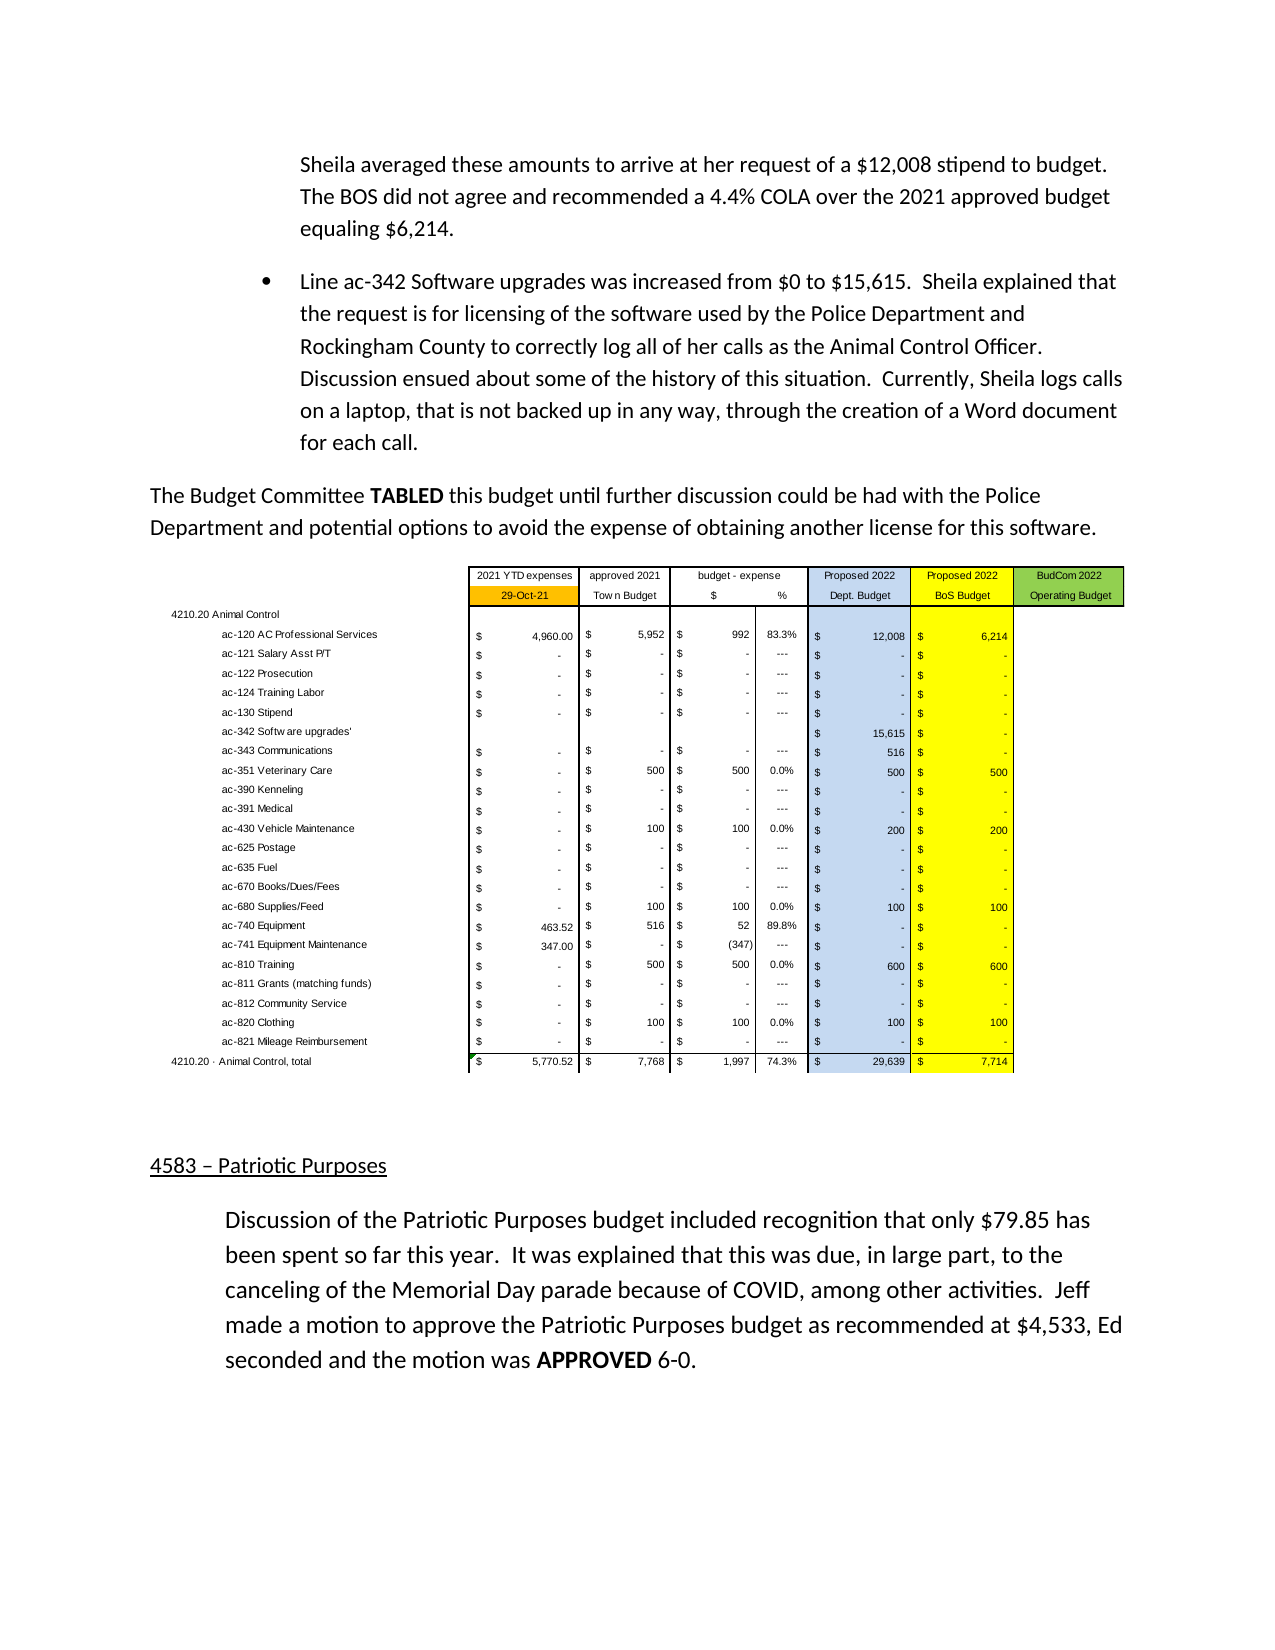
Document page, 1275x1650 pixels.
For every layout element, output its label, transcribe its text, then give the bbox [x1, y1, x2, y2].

text The Budget Committee TABLED this budget until further discussion could be had with the Police Department and potential options to avoid the expense of obtaining another license for this software. [150, 481, 1125, 542]
list Line ac-342 Software upgrades was increased from $0 to $15,615. Sheila explained that the request is for licensing of the software used by the Police Department and Rockingham County to correctly log all of her calls as the Animal Control Officer. Discussion ensued about some of the history of this situation. Currently, Sheila logs calls on a laptop, that is not backed up in any way, through the creation of a Word document for each call. [262, 267, 1125, 456]
text Sheila averaged these amounts to arrive at her request of a $12,008 stipend to budget. The BOS did not agree and recommended a 4.4% COLA over the 2021 approved budget equaling $6,214. [300, 150, 1125, 242]
text Discussion of the Patriotic Purposes budget included recognition that only $79.85 has been spent so far this year. It was explained that this was due, in large part, to the canceling of the Memorial Day parade because of COVID, among other activities. Jeff made a motion to approve the Patriotic Purposes budget as recommended at $4,533, Ed seconded and the motion was APPROVED 6-0. [225, 1204, 1125, 1374]
text 4583 – Patriotic Purposes [150, 1151, 1125, 1179]
